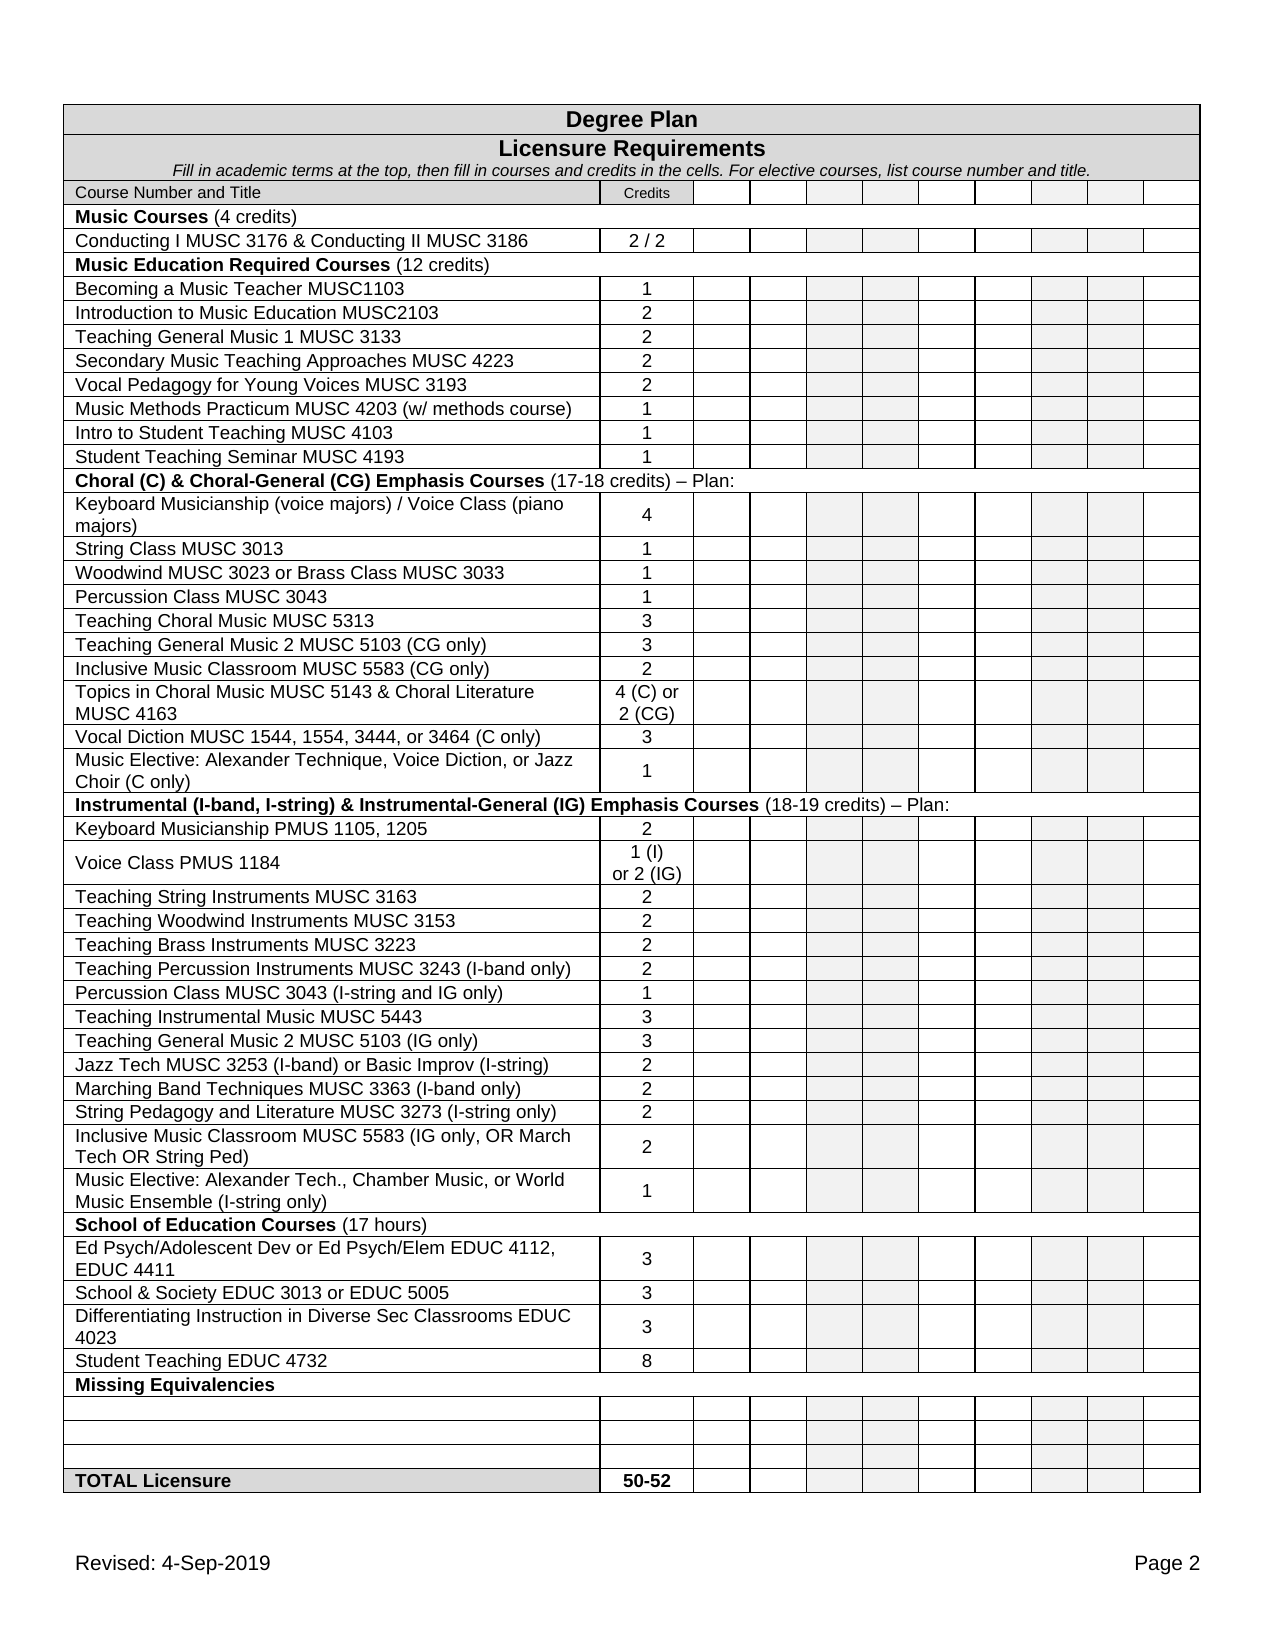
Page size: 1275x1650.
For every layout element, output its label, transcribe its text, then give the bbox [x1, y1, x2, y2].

table_cell [1032, 609, 1087, 632]
table_cell [1144, 1101, 1199, 1124]
table_cell [863, 1281, 918, 1304]
table_cell [807, 885, 862, 908]
table_cell [919, 1237, 974, 1280]
table_cell [1088, 681, 1143, 724]
table_cell [1088, 1029, 1143, 1052]
table_cell [1144, 933, 1199, 956]
table_cell [976, 1053, 1031, 1076]
table_cell [807, 1237, 862, 1280]
table_cell [1144, 981, 1199, 1004]
table_cell [863, 397, 918, 420]
table_cell [807, 445, 862, 468]
table_cell [976, 725, 1031, 748]
table_cell [919, 277, 974, 300]
table_cell [919, 1125, 974, 1168]
table_cell [807, 725, 862, 748]
table_cell [694, 585, 749, 608]
table_cell Inclusive Music Classroom MUSC 5583 (CG only) [64, 657, 599, 680]
table_cell [1032, 181, 1087, 204]
table_cell [1032, 229, 1087, 252]
table_cell [751, 681, 806, 724]
table_cell 3 [601, 1029, 693, 1052]
table_cell 2 [601, 817, 693, 840]
table_cell [976, 1077, 1031, 1100]
table_cell [1032, 633, 1087, 656]
table_cell [807, 1029, 862, 1052]
table_cell [1144, 885, 1199, 908]
table_cell 8 [601, 1349, 693, 1372]
table_cell [807, 181, 862, 204]
table_cell [1088, 277, 1143, 300]
table_cell [1144, 229, 1199, 252]
table_cell [1032, 301, 1087, 324]
table_cell [1144, 421, 1199, 444]
table_cell [1144, 1237, 1199, 1280]
table_cell [1088, 1005, 1143, 1028]
table_cell [1088, 325, 1143, 348]
table_cell [976, 749, 1031, 792]
table_cell [694, 397, 749, 420]
table_cell [751, 1005, 806, 1028]
table_cell [919, 1029, 974, 1052]
table_cell Student Teaching EDUC 4732 [64, 1349, 599, 1372]
table_cell [863, 933, 918, 956]
table_cell [751, 885, 806, 908]
table_cell [863, 1029, 918, 1052]
table_cell [1032, 421, 1087, 444]
table_cell [807, 817, 862, 840]
table_cell [694, 933, 749, 956]
table_cell Woodwind MUSC 3023 or Brass Class MUSC 3033 [64, 561, 599, 584]
table_cell [1088, 909, 1143, 932]
table_cell [1032, 885, 1087, 908]
table_cell Teaching General Music 2 MUSC 5103 (CG only) [64, 633, 599, 656]
table_cell String Pedagogy and Literature MUSC 3273 (I-string only) [64, 1101, 599, 1124]
table_cell [919, 1421, 974, 1444]
table_cell [1088, 421, 1143, 444]
table_cell [863, 301, 918, 324]
table_cell [807, 349, 862, 372]
table_cell [694, 493, 749, 536]
table_cell [1088, 657, 1143, 680]
table_cell [1032, 749, 1087, 792]
table_cell Voice Class PMUS 1184 [64, 841, 599, 884]
table_cell [694, 445, 749, 468]
table_cell [976, 1305, 1031, 1348]
table_cell [919, 301, 974, 324]
table_cell 2 [601, 1053, 693, 1076]
table_cell [863, 445, 918, 468]
table_cell [751, 1349, 806, 1372]
table_cell [976, 1125, 1031, 1168]
table_cell [976, 493, 1031, 536]
table_cell [919, 1005, 974, 1028]
table_cell [751, 957, 806, 980]
table_cell 1 (I) or 2 (IG) [601, 841, 693, 884]
table_cell [1088, 1077, 1143, 1100]
table_cell 3 [601, 1305, 693, 1348]
table_cell [751, 749, 806, 792]
table_cell [694, 1305, 749, 1348]
table_cell [976, 1397, 1031, 1420]
table_cell [863, 349, 918, 372]
table_cell 1 [601, 445, 693, 468]
table_cell [863, 1125, 918, 1168]
table_cell [1088, 561, 1143, 584]
table_cell [1032, 1005, 1087, 1028]
table_cell [1032, 933, 1087, 956]
table_cell [1088, 1281, 1143, 1304]
table_cell [1032, 1305, 1087, 1348]
table_cell [1144, 1281, 1199, 1304]
table_cell [976, 421, 1031, 444]
table_cell [919, 1445, 974, 1468]
table_cell [694, 957, 749, 980]
table_cell [807, 325, 862, 348]
table_cell [1032, 1101, 1087, 1124]
table_cell [751, 1125, 806, 1168]
table_cell Percussion Class MUSC 3043 [64, 585, 599, 608]
table_cell [1144, 1397, 1199, 1420]
table_cell [694, 1237, 749, 1280]
table_cell 3 [601, 609, 693, 632]
table_cell [694, 1125, 749, 1168]
table_cell Teaching String Instruments MUSC 3163 [64, 885, 599, 908]
table_cell [863, 749, 918, 792]
table_cell [807, 1349, 862, 1372]
table_cell [807, 1281, 862, 1304]
table_cell [751, 633, 806, 656]
table_cell Secondary Music Teaching Approaches MUSC 4223 [64, 349, 599, 372]
table_cell Licensure Requirements Fill in academic terms at the top, then fill in courses and credits in the cells. For elective courses, list course number and title. [64, 135, 1199, 180]
table_cell 1 [601, 421, 693, 444]
table_cell [1144, 957, 1199, 980]
table_cell [1032, 397, 1087, 420]
table_cell [976, 609, 1031, 632]
table_cell [863, 561, 918, 584]
table_cell [863, 909, 918, 932]
table_cell [1144, 277, 1199, 300]
table_cell [1088, 981, 1143, 1004]
table_cell [919, 537, 974, 560]
table_cell [863, 277, 918, 300]
table_cell [1032, 445, 1087, 468]
table_cell [807, 229, 862, 252]
table_cell [807, 909, 862, 932]
table_cell 3 [601, 1281, 693, 1304]
table_cell [751, 1397, 806, 1420]
table_cell [1088, 633, 1143, 656]
table_cell [1032, 1053, 1087, 1076]
table_cell [751, 1421, 806, 1444]
table_cell [807, 633, 862, 656]
table_cell [1088, 1469, 1143, 1492]
table_cell [1032, 1349, 1087, 1372]
table_cell [1144, 1169, 1199, 1212]
table_cell [694, 885, 749, 908]
table_cell [807, 421, 862, 444]
table_cell [1088, 349, 1143, 372]
table_cell [1032, 909, 1087, 932]
table_cell [919, 681, 974, 724]
table_cell [1088, 609, 1143, 632]
table_cell 2 [601, 1125, 693, 1168]
table_cell [976, 1237, 1031, 1280]
table_cell [807, 585, 862, 608]
table_cell [1144, 373, 1199, 396]
table_cell [1088, 957, 1143, 980]
table_cell [863, 1349, 918, 1372]
table_cell [1088, 933, 1143, 956]
table_cell [807, 841, 862, 884]
table_cell [694, 1169, 749, 1212]
table_cell [1032, 373, 1087, 396]
table_cell [919, 1101, 974, 1124]
table_cell Topics in Choral Music MUSC 5143 & Choral Literature MUSC 4163 [64, 681, 599, 724]
table_cell [863, 841, 918, 884]
table_cell [1032, 585, 1087, 608]
table_cell [807, 301, 862, 324]
table_cell [1144, 681, 1199, 724]
table_cell [694, 1005, 749, 1028]
table_cell [1032, 561, 1087, 584]
table_cell [863, 1101, 918, 1124]
table_cell [976, 1169, 1031, 1212]
table_cell [919, 981, 974, 1004]
table_cell 2 [601, 957, 693, 980]
table_cell [751, 1101, 806, 1124]
table_cell [694, 841, 749, 884]
table_cell 4 (C) or 2 (CG) [601, 681, 693, 724]
table_cell [919, 725, 974, 748]
table_cell [694, 373, 749, 396]
table_cell [1088, 1125, 1143, 1168]
table_cell [863, 657, 918, 680]
table_cell [751, 1077, 806, 1100]
table_cell [976, 301, 1031, 324]
table_cell [1144, 633, 1199, 656]
table_cell [807, 1101, 862, 1124]
table_cell [751, 1445, 806, 1468]
table_cell [1088, 1101, 1143, 1124]
table_cell [1032, 493, 1087, 536]
table_cell [751, 817, 806, 840]
table_cell [863, 585, 918, 608]
table_cell Credits [601, 181, 693, 204]
table_cell [1032, 1029, 1087, 1052]
table_cell [1032, 657, 1087, 680]
table_cell Teaching Woodwind Instruments MUSC 3153 [64, 909, 599, 932]
table_cell [976, 957, 1031, 980]
table_cell [751, 445, 806, 468]
table_cell [694, 609, 749, 632]
table_cell [601, 1445, 693, 1468]
table_cell [1144, 657, 1199, 680]
table_cell [751, 397, 806, 420]
table_cell [694, 909, 749, 932]
table_cell [751, 421, 806, 444]
table_cell [1144, 325, 1199, 348]
table_cell 3 [601, 633, 693, 656]
table_cell 2 [601, 301, 693, 324]
table_cell [807, 1077, 862, 1100]
table_cell [694, 681, 749, 724]
table_cell [751, 1237, 806, 1280]
table_cell [919, 181, 974, 204]
table_cell 3 [601, 725, 693, 748]
table_cell [1088, 749, 1143, 792]
table_cell [751, 537, 806, 560]
table_cell [807, 957, 862, 980]
table_cell [863, 373, 918, 396]
table_cell [751, 1029, 806, 1052]
table_cell [751, 609, 806, 632]
table_cell [976, 561, 1031, 584]
table_cell School & Society EDUC 3013 or EDUC 5005 [64, 1281, 599, 1304]
table_cell 3 [601, 1005, 693, 1028]
table_cell [1032, 537, 1087, 560]
table_cell [1032, 277, 1087, 300]
table_cell Keyboard Musicianship (voice majors) / Voice Class (piano majors) [64, 493, 599, 536]
table_cell 3 [601, 1237, 693, 1280]
table_cell [694, 725, 749, 748]
table_cell [807, 981, 862, 1004]
table_cell [694, 1101, 749, 1124]
table_cell [1088, 1397, 1143, 1420]
table_cell [751, 1305, 806, 1348]
table_cell Teaching Instrumental Music MUSC 5443 [64, 1005, 599, 1028]
table_cell [1032, 817, 1087, 840]
table_cell [751, 585, 806, 608]
table_cell [976, 445, 1031, 468]
table_cell [807, 1397, 862, 1420]
table_cell Student Teaching Seminar MUSC 4193 [64, 445, 599, 468]
table_cell [1032, 841, 1087, 884]
table_cell [807, 493, 862, 536]
table_cell [1088, 817, 1143, 840]
table_cell 2 [601, 1077, 693, 1100]
table_cell 1 [601, 981, 693, 1004]
table_cell Introduction to Music Education MUSC2103 [64, 301, 599, 324]
table_cell [1088, 1421, 1143, 1444]
table_cell [863, 1445, 918, 1468]
table_cell [1032, 957, 1087, 980]
table_cell [807, 1053, 862, 1076]
table_cell [863, 725, 918, 748]
table_cell [807, 397, 862, 420]
table_cell [1144, 445, 1199, 468]
table_cell [1088, 1349, 1143, 1372]
table_cell [976, 981, 1031, 1004]
table_cell [1088, 229, 1143, 252]
table_cell [694, 1421, 749, 1444]
table_cell [1144, 397, 1199, 420]
table_cell Music Elective: Alexander Technique, Voice Diction, or Jazz Choir (C only) [64, 749, 599, 792]
table_cell [863, 817, 918, 840]
table_cell [976, 1005, 1031, 1028]
table_cell [751, 301, 806, 324]
table_cell [863, 1397, 918, 1420]
table_cell [807, 1445, 862, 1468]
table_cell [976, 1469, 1031, 1492]
table_cell [601, 1397, 693, 1420]
table_cell 2 [601, 349, 693, 372]
table_cell [919, 1305, 974, 1348]
table_cell [919, 397, 974, 420]
table_cell [694, 657, 749, 680]
table_cell [863, 1469, 918, 1492]
table_cell 2 [601, 373, 693, 396]
table_cell [1088, 885, 1143, 908]
table_cell Music Elective: Alexander Tech., Chamber Music, or World Music Ensemble (I-string only) [64, 1169, 599, 1212]
table_cell [1032, 1421, 1087, 1444]
table_cell [863, 981, 918, 1004]
table_cell [919, 817, 974, 840]
table_cell [694, 1029, 749, 1052]
table_cell [751, 909, 806, 932]
table_cell Teaching General Music 2 MUSC 5103 (IG only) [64, 1029, 599, 1052]
table_cell School of Education Courses (17 hours) [64, 1213, 1199, 1236]
table_cell [976, 657, 1031, 680]
table_cell [601, 1421, 693, 1444]
table_cell [807, 373, 862, 396]
table_cell Missing Equivalencies [64, 1373, 1199, 1396]
table_cell [751, 373, 806, 396]
table_cell [694, 1397, 749, 1420]
table_cell [976, 817, 1031, 840]
table_cell 1 [601, 1169, 693, 1212]
table_cell [976, 1029, 1031, 1052]
table_cell [1088, 841, 1143, 884]
table_cell 4 [601, 493, 693, 536]
table_cell [976, 1349, 1031, 1372]
table_cell [863, 229, 918, 252]
table_cell [919, 633, 974, 656]
table_cell [1144, 909, 1199, 932]
table_cell [863, 1053, 918, 1076]
table_cell 1 [601, 537, 693, 560]
table_cell Course Number and Title [64, 181, 599, 204]
table_cell [1144, 817, 1199, 840]
table_cell [863, 181, 918, 204]
table_cell [919, 933, 974, 956]
table_cell [976, 537, 1031, 560]
table_cell [976, 397, 1031, 420]
table_cell [976, 885, 1031, 908]
table_cell [694, 537, 749, 560]
table_cell [863, 1005, 918, 1028]
table_cell [1144, 609, 1199, 632]
table_cell [919, 325, 974, 348]
table_cell [694, 1349, 749, 1372]
table_cell [919, 657, 974, 680]
table_cell [863, 1077, 918, 1100]
table_cell [976, 373, 1031, 396]
table_cell Jazz Tech MUSC 3253 (I-band) or Basic Improv (I-string) [64, 1053, 599, 1076]
table_cell [1144, 181, 1199, 204]
table_cell [694, 1445, 749, 1468]
table_cell [863, 1237, 918, 1280]
table_cell [976, 181, 1031, 204]
table_cell [1144, 1421, 1199, 1444]
table_cell 2 [601, 885, 693, 908]
table_cell [919, 421, 974, 444]
table_cell 1 [601, 585, 693, 608]
table_cell Teaching General Music 1 MUSC 3133 [64, 325, 599, 348]
table_cell [976, 1445, 1031, 1468]
table_cell [807, 1125, 862, 1168]
table_cell [919, 841, 974, 884]
table_cell [1032, 1469, 1087, 1492]
table_cell [976, 841, 1031, 884]
table_cell [1032, 349, 1087, 372]
table_cell Percussion Class MUSC 3043 (I-string and IG only) [64, 981, 599, 1004]
table_cell [751, 325, 806, 348]
table_cell Teaching Percussion Instruments MUSC 3243 (I-band only) [64, 957, 599, 980]
table_cell 1 [601, 561, 693, 584]
table_cell 50-52 [601, 1469, 693, 1492]
table_cell [64, 1421, 599, 1444]
table_cell [694, 1281, 749, 1304]
table_cell [1144, 1445, 1199, 1468]
table_cell [1144, 1305, 1199, 1348]
table_cell [807, 537, 862, 560]
table_cell [751, 1281, 806, 1304]
table_cell Becoming a Music Teacher MUSC1103 [64, 277, 599, 300]
table_cell [919, 909, 974, 932]
table_cell [807, 749, 862, 792]
table_cell [863, 1305, 918, 1348]
table_cell [976, 909, 1031, 932]
table_cell [807, 1169, 862, 1212]
table_cell [976, 277, 1031, 300]
table_cell [751, 1169, 806, 1212]
table_cell [751, 277, 806, 300]
table_cell [751, 561, 806, 584]
table_cell Music Courses (4 credits) [64, 205, 1199, 228]
table_cell [1032, 1397, 1087, 1420]
table_cell [1088, 397, 1143, 420]
table_cell [1032, 1237, 1087, 1280]
table_cell Inclusive Music Classroom MUSC 5583 (IG only, OR March Tech OR String Ped) [64, 1125, 599, 1168]
table_cell String Class MUSC 3013 [64, 537, 599, 560]
table_cell [1144, 349, 1199, 372]
table_cell [919, 445, 974, 468]
table_cell [919, 373, 974, 396]
table_cell [694, 633, 749, 656]
table_cell Differentiating Instruction in Diverse Sec Classrooms EDUC 4023 [64, 1305, 599, 1348]
table_cell [694, 349, 749, 372]
table_cell [1088, 493, 1143, 536]
table_cell [1088, 373, 1143, 396]
table_cell [976, 933, 1031, 956]
table_cell [1088, 301, 1143, 324]
table_cell 2 [601, 909, 693, 932]
table_cell [1032, 725, 1087, 748]
table_cell [976, 1281, 1031, 1304]
table_cell [919, 585, 974, 608]
table_cell [863, 493, 918, 536]
table_cell [1144, 725, 1199, 748]
table_cell [919, 229, 974, 252]
table_cell [863, 537, 918, 560]
table_cell [863, 885, 918, 908]
table_cell [64, 1397, 599, 1420]
table_cell [1032, 1125, 1087, 1168]
table_cell [1032, 325, 1087, 348]
table_cell [863, 1169, 918, 1212]
table_cell [751, 841, 806, 884]
table_cell [976, 1101, 1031, 1124]
table_cell [751, 493, 806, 536]
table_cell [919, 1169, 974, 1212]
table_cell [694, 277, 749, 300]
table_cell [1144, 1053, 1199, 1076]
table_cell [751, 981, 806, 1004]
table_cell [694, 421, 749, 444]
table_cell [1088, 181, 1143, 204]
table_cell [976, 1421, 1031, 1444]
table_cell [863, 957, 918, 980]
table_cell [694, 1053, 749, 1076]
table_cell [919, 1349, 974, 1372]
table_cell [1088, 1169, 1143, 1212]
table_cell 1 [601, 397, 693, 420]
table_cell Marching Band Techniques MUSC 3363 (I-band only) [64, 1077, 599, 1100]
table_cell [694, 817, 749, 840]
table_cell [807, 1421, 862, 1444]
table_cell [1032, 1169, 1087, 1212]
table_cell Vocal Diction MUSC 1544, 1554, 3444, or 3464 (C only) [64, 725, 599, 748]
table_cell 2 [601, 657, 693, 680]
table_cell [807, 1469, 862, 1492]
table_cell Music Methods Practicum MUSC 4203 (w/ methods course) [64, 397, 599, 420]
table_cell [694, 981, 749, 1004]
table_cell [694, 325, 749, 348]
table_cell [1088, 725, 1143, 748]
table_cell [863, 1421, 918, 1444]
table_cell [1144, 493, 1199, 536]
table_cell [807, 1005, 862, 1028]
table_cell [976, 681, 1031, 724]
table_cell [751, 1469, 806, 1492]
table_cell Music Education Required Courses (12 credits) [64, 253, 1199, 276]
table_cell [919, 885, 974, 908]
table_cell [751, 725, 806, 748]
table_cell 2 [601, 1101, 693, 1124]
table_cell [807, 933, 862, 956]
table_cell 2 [601, 933, 693, 956]
table_cell [694, 1077, 749, 1100]
table_header Degree Plan [64, 105, 1199, 134]
table_cell [919, 1077, 974, 1100]
table_cell [1032, 1445, 1087, 1468]
table_cell [919, 493, 974, 536]
table_cell [1144, 537, 1199, 560]
table_cell [976, 349, 1031, 372]
table_cell [807, 609, 862, 632]
table_cell 2 / 2 [601, 229, 693, 252]
table_cell [807, 657, 862, 680]
table_cell Ed Psych/Adolescent Dev or Ed Psych/Elem EDUC 4112, EDUC 4411 [64, 1237, 599, 1280]
table_cell [751, 933, 806, 956]
table_cell [1144, 1005, 1199, 1028]
table_cell [807, 1305, 862, 1348]
table_cell [976, 585, 1031, 608]
table_cell Choral (C) & Choral-General (CG) Emphasis Courses (17-18 credits) – Plan: [64, 469, 1199, 492]
table_cell [919, 1397, 974, 1420]
table_cell [694, 301, 749, 324]
table_cell [1032, 681, 1087, 724]
table_cell [1088, 445, 1143, 468]
table_cell [1144, 1077, 1199, 1100]
table_cell Teaching Brass Instruments MUSC 3223 [64, 933, 599, 956]
table_cell [919, 609, 974, 632]
table_cell [751, 349, 806, 372]
table_cell [863, 609, 918, 632]
table_cell [976, 325, 1031, 348]
table_cell [1088, 1237, 1143, 1280]
table_cell [1144, 841, 1199, 884]
table_cell [1144, 1125, 1199, 1168]
table_cell [694, 181, 749, 204]
table_cell [1144, 585, 1199, 608]
table_cell [919, 561, 974, 584]
table_cell [1032, 1281, 1087, 1304]
table_cell Teaching Choral Music MUSC 5313 [64, 609, 599, 632]
table_cell 1 [601, 749, 693, 792]
table_cell [919, 1469, 974, 1492]
table_cell 1 [601, 277, 693, 300]
table_cell [694, 749, 749, 792]
table_cell [919, 957, 974, 980]
table_cell [807, 681, 862, 724]
table_cell Instrumental (I-band, I-string) & Instrumental-General (IG) Emphasis Courses (18-19 credits) – Plan: [64, 793, 1199, 816]
table_cell [751, 1053, 806, 1076]
table_cell [694, 229, 749, 252]
table_cell [976, 633, 1031, 656]
table_cell 2 [601, 325, 693, 348]
table_cell [863, 325, 918, 348]
table_cell [1144, 1469, 1199, 1492]
table_cell [863, 421, 918, 444]
table_cell [1144, 561, 1199, 584]
table_cell [1088, 1305, 1143, 1348]
table_cell Vocal Pedagogy for Young Voices MUSC 3193 [64, 373, 599, 396]
table_cell [919, 749, 974, 792]
table_cell [807, 561, 862, 584]
table_cell [751, 657, 806, 680]
table_cell Conducting I MUSC 3176 & Conducting II MUSC 3186 [64, 229, 599, 252]
table_cell [1144, 1029, 1199, 1052]
table_cell [1088, 537, 1143, 560]
table_cell [1144, 1349, 1199, 1372]
table_cell Keyboard Musicianship PMUS 1105, 1205 [64, 817, 599, 840]
table_cell [807, 277, 862, 300]
table_cell [751, 229, 806, 252]
table_cell [1032, 1077, 1087, 1100]
table_cell [863, 681, 918, 724]
table_cell [919, 1053, 974, 1076]
table_cell [1088, 1053, 1143, 1076]
table_cell [1088, 1445, 1143, 1468]
table_cell [1088, 585, 1143, 608]
table_cell [976, 229, 1031, 252]
table_cell [1144, 749, 1199, 792]
table_cell [919, 1281, 974, 1304]
table_cell [64, 1445, 599, 1468]
table_cell [694, 561, 749, 584]
table_cell [919, 349, 974, 372]
table_cell [863, 633, 918, 656]
table_cell [694, 1469, 749, 1492]
table_cell Intro to Student Teaching MUSC 4103 [64, 421, 599, 444]
table_cell [751, 181, 806, 204]
table_cell [1144, 301, 1199, 324]
table_cell TOTAL Licensure [64, 1469, 599, 1492]
table_cell [1032, 981, 1087, 1004]
